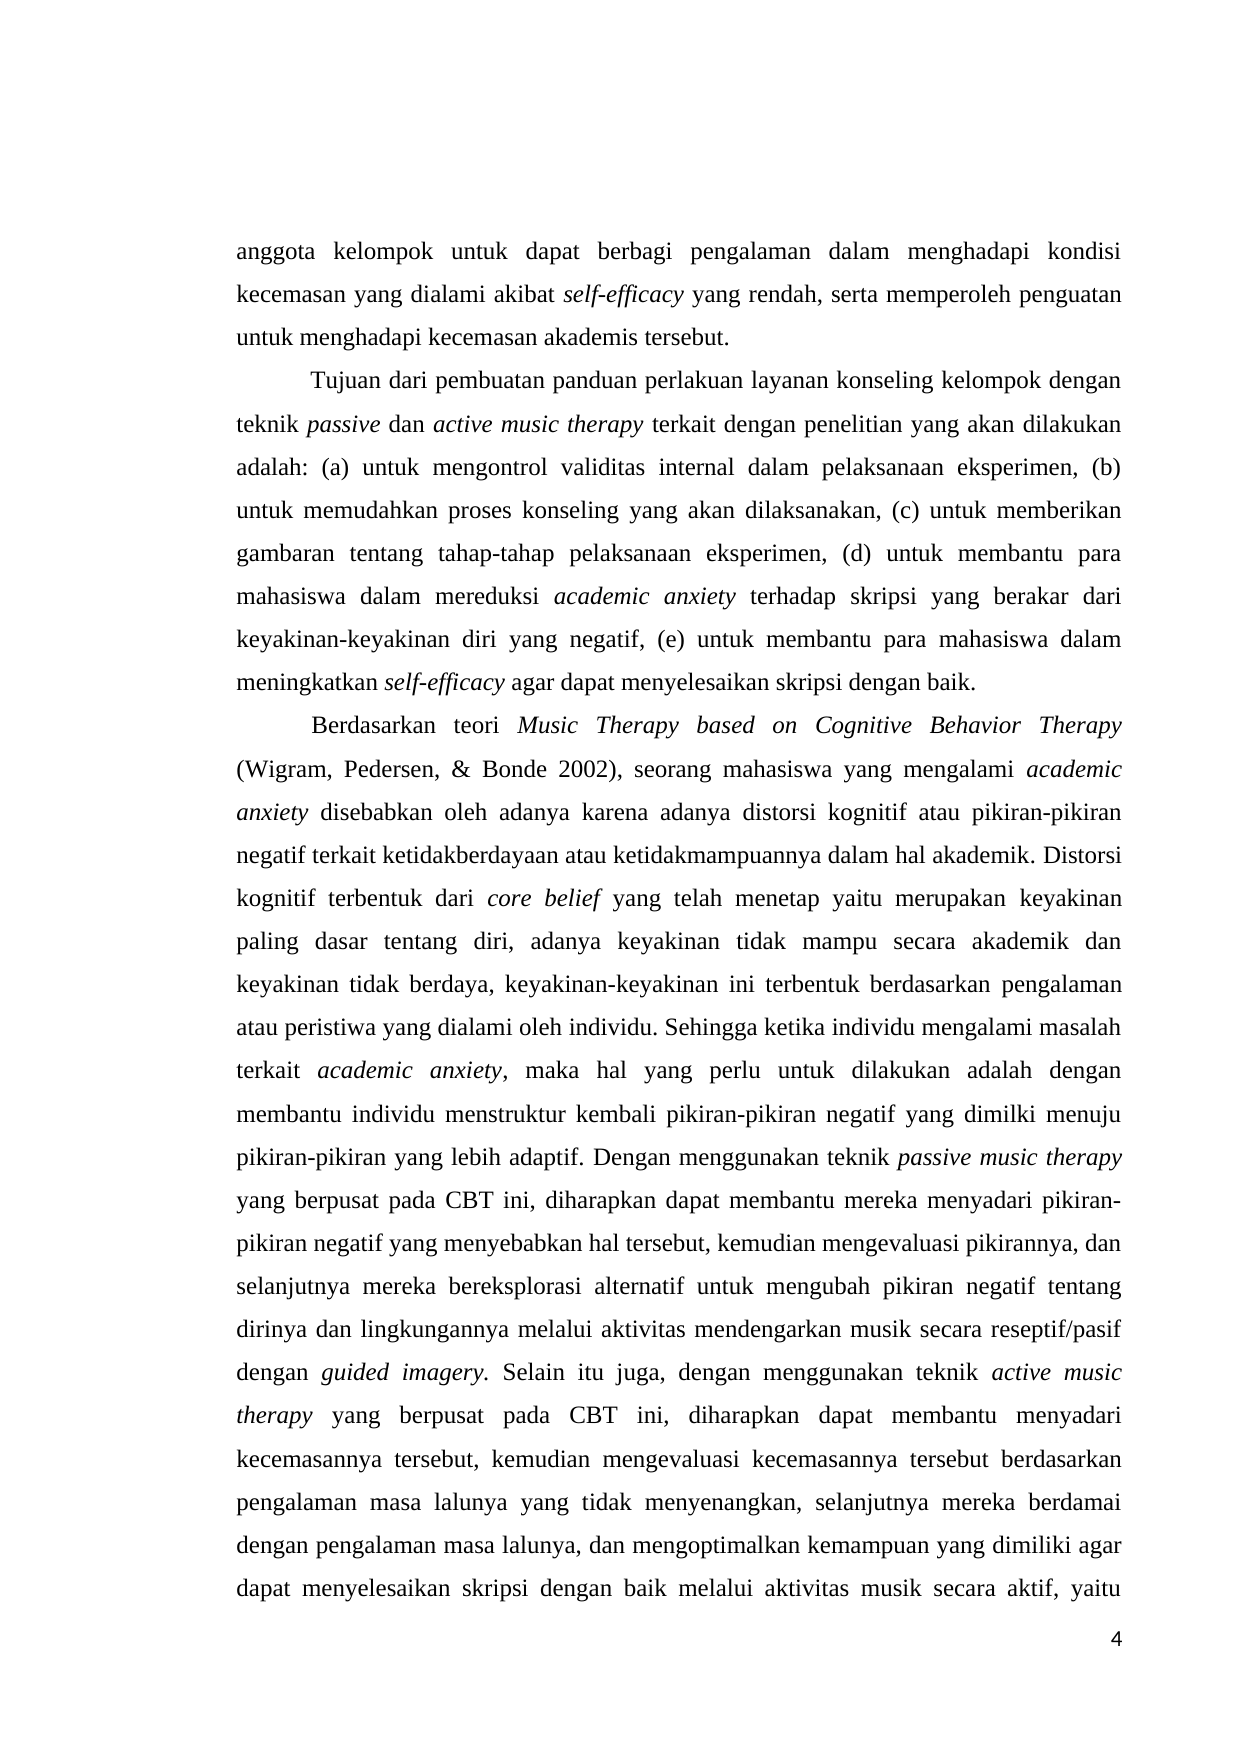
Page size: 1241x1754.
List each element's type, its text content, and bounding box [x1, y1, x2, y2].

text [236, 236, 1122, 351]
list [236, 711, 1122, 1602]
text Tujuan dari pembuatan panduan perlakuan layanan konseling kelompok dengan teknik passive dan active music therapy terkait dengan penelitian yang akan dilakukan adalah: (a) untuk mengontrol validitas internal dalam pelaksanaan eksperimen, (b) untuk memudahkan proses konseling yang akan dilaksanakan, (c) untuk memberikan gambaran tentang tahap-tahap pelaksanaan eksperimen, (d) untuk membantu para mahasiswa dalam mereduksi academic anxiety terhadap skripsi yang berakar dari keyakinan-keyakinan diri yang negatif, (e) untuk membantu para mahasiswa dalam meningkatkan self-efficacy agar dapat menyelesaikan skripsi dengan baik. [236, 366, 1122, 696]
